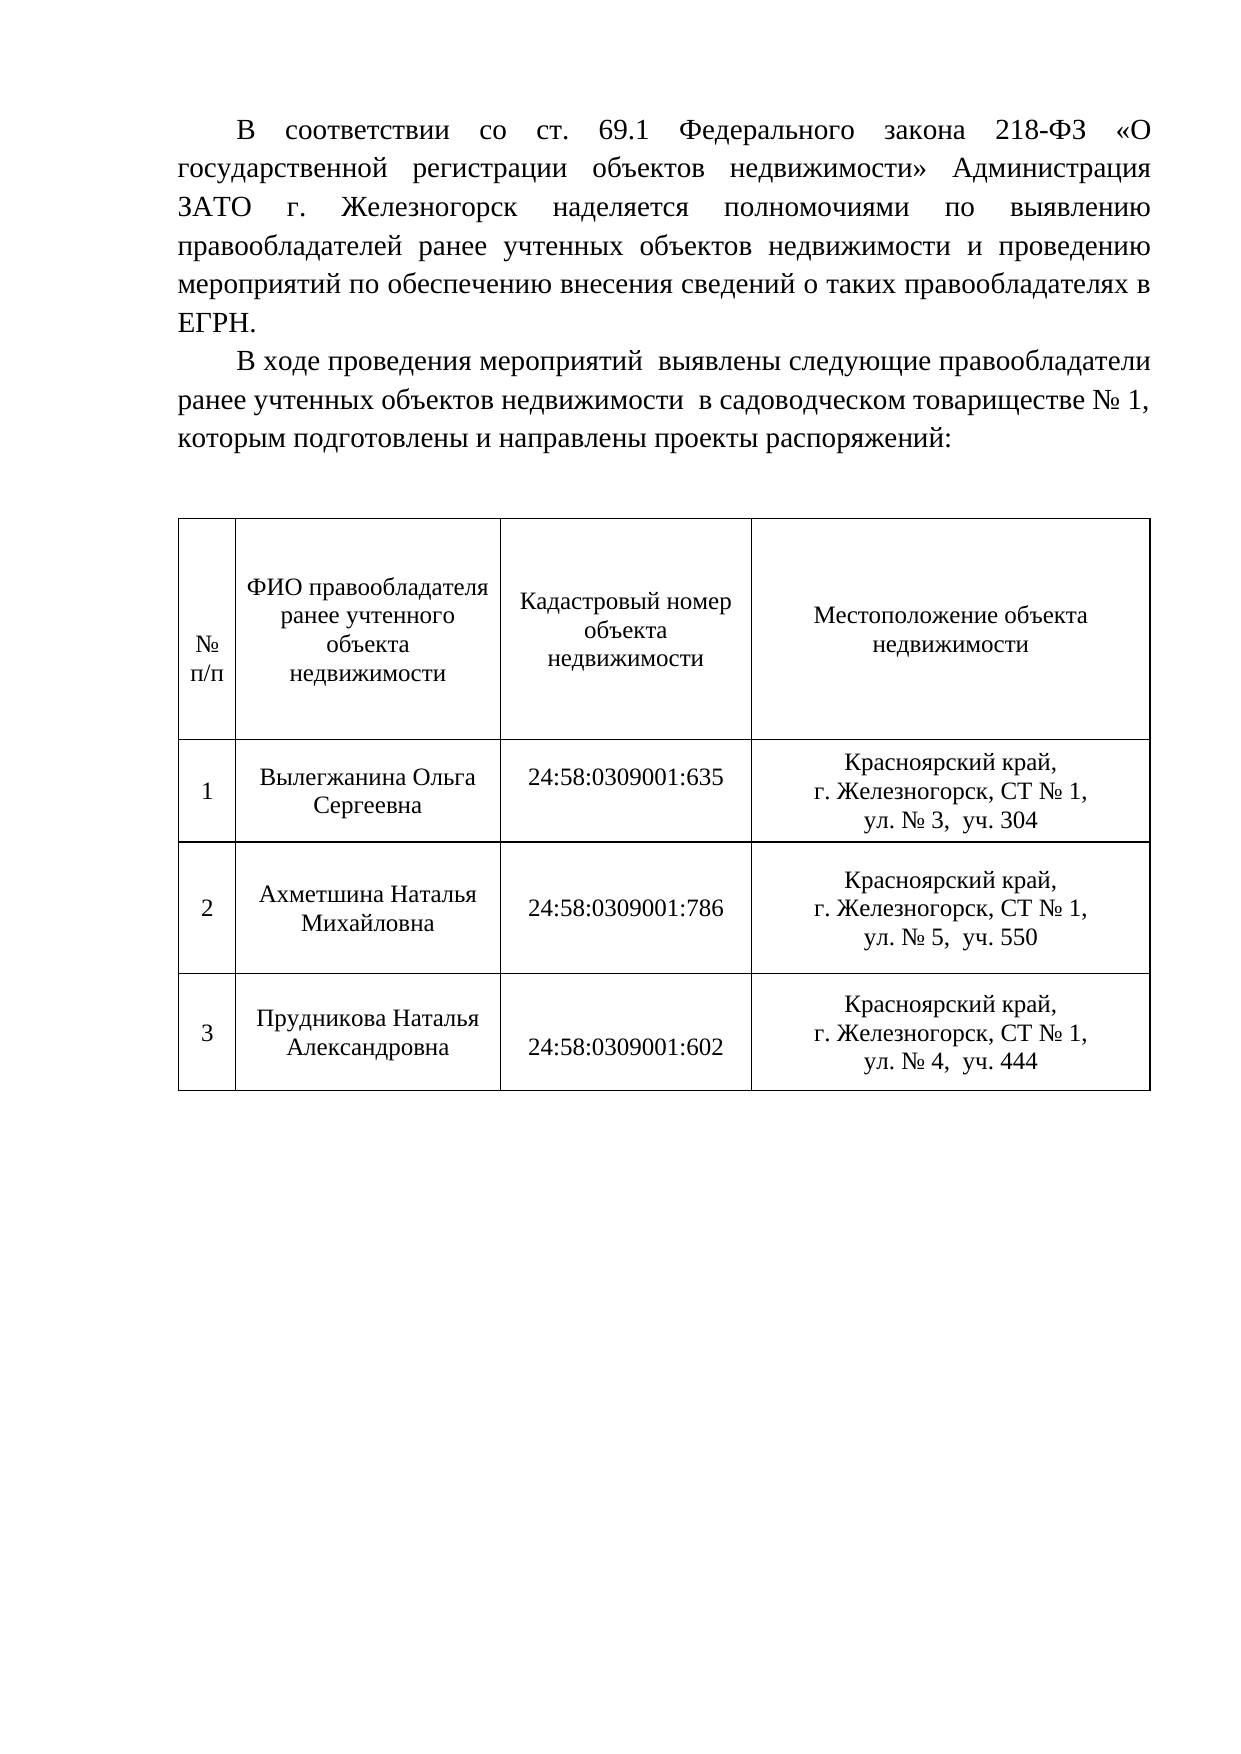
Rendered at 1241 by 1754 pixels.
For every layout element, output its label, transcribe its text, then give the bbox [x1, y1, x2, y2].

table_cell Красноярский край, г. Железногорск, СТ № 1, ул. № 4, уч. 444 [752, 974, 1149, 1090]
table_cell 24:58:0309001:786 [501, 843, 751, 973]
text В ходе проведения мероприятий выявлены следующие правообладатели ранее учтенных объектов недвижимости в садоводческом товариществе № 1, [177, 343, 1152, 415]
table_cell 3 [179, 974, 235, 1090]
table_cell Красноярский край, г. Железногорск, СТ № 1, ул. № 5, уч. 550 [752, 843, 1149, 973]
table_cell Ахметшина Наталья Михайловна [236, 843, 500, 973]
table_cell 24:58:0309001:635 [501, 740, 751, 841]
table_cell Прудникова Наталья Александровна [236, 974, 500, 1090]
table_header Кадастровый номер объекта недвижимости [501, 519, 751, 739]
table_header № п/п [179, 519, 235, 739]
table_cell 24:58:0309001:602 [501, 974, 751, 1090]
table_cell Красноярский край, г. Железногорск, СТ № 1, ул. № 3, уч. 304 [752, 740, 1149, 841]
text В соответствии со ст. 69.1 Федерального закона 218-ФЗ «О государственной регистрации объектов недвижимости» Администрация ЗАТО г. Железногорск наделяется полномочиями по выявлению правообладателей ранее учтенных объектов недвижимости и проведению мероприятий по обеспечению внесения сведений о таких правообладателях в ЕГРН. [177, 112, 1152, 338]
table_cell Вылегжанина Ольга Сергеевна [236, 740, 500, 841]
table_cell 2 [179, 843, 235, 973]
table_header Местоположение объекта недвижимости [752, 519, 1149, 739]
text которым подготовлены и направлены проекты распоряжений: [177, 420, 1152, 454]
table_cell 1 [179, 740, 235, 841]
table_header ФИО правообладателя ранее учтенного объекта недвижимости [236, 519, 500, 739]
